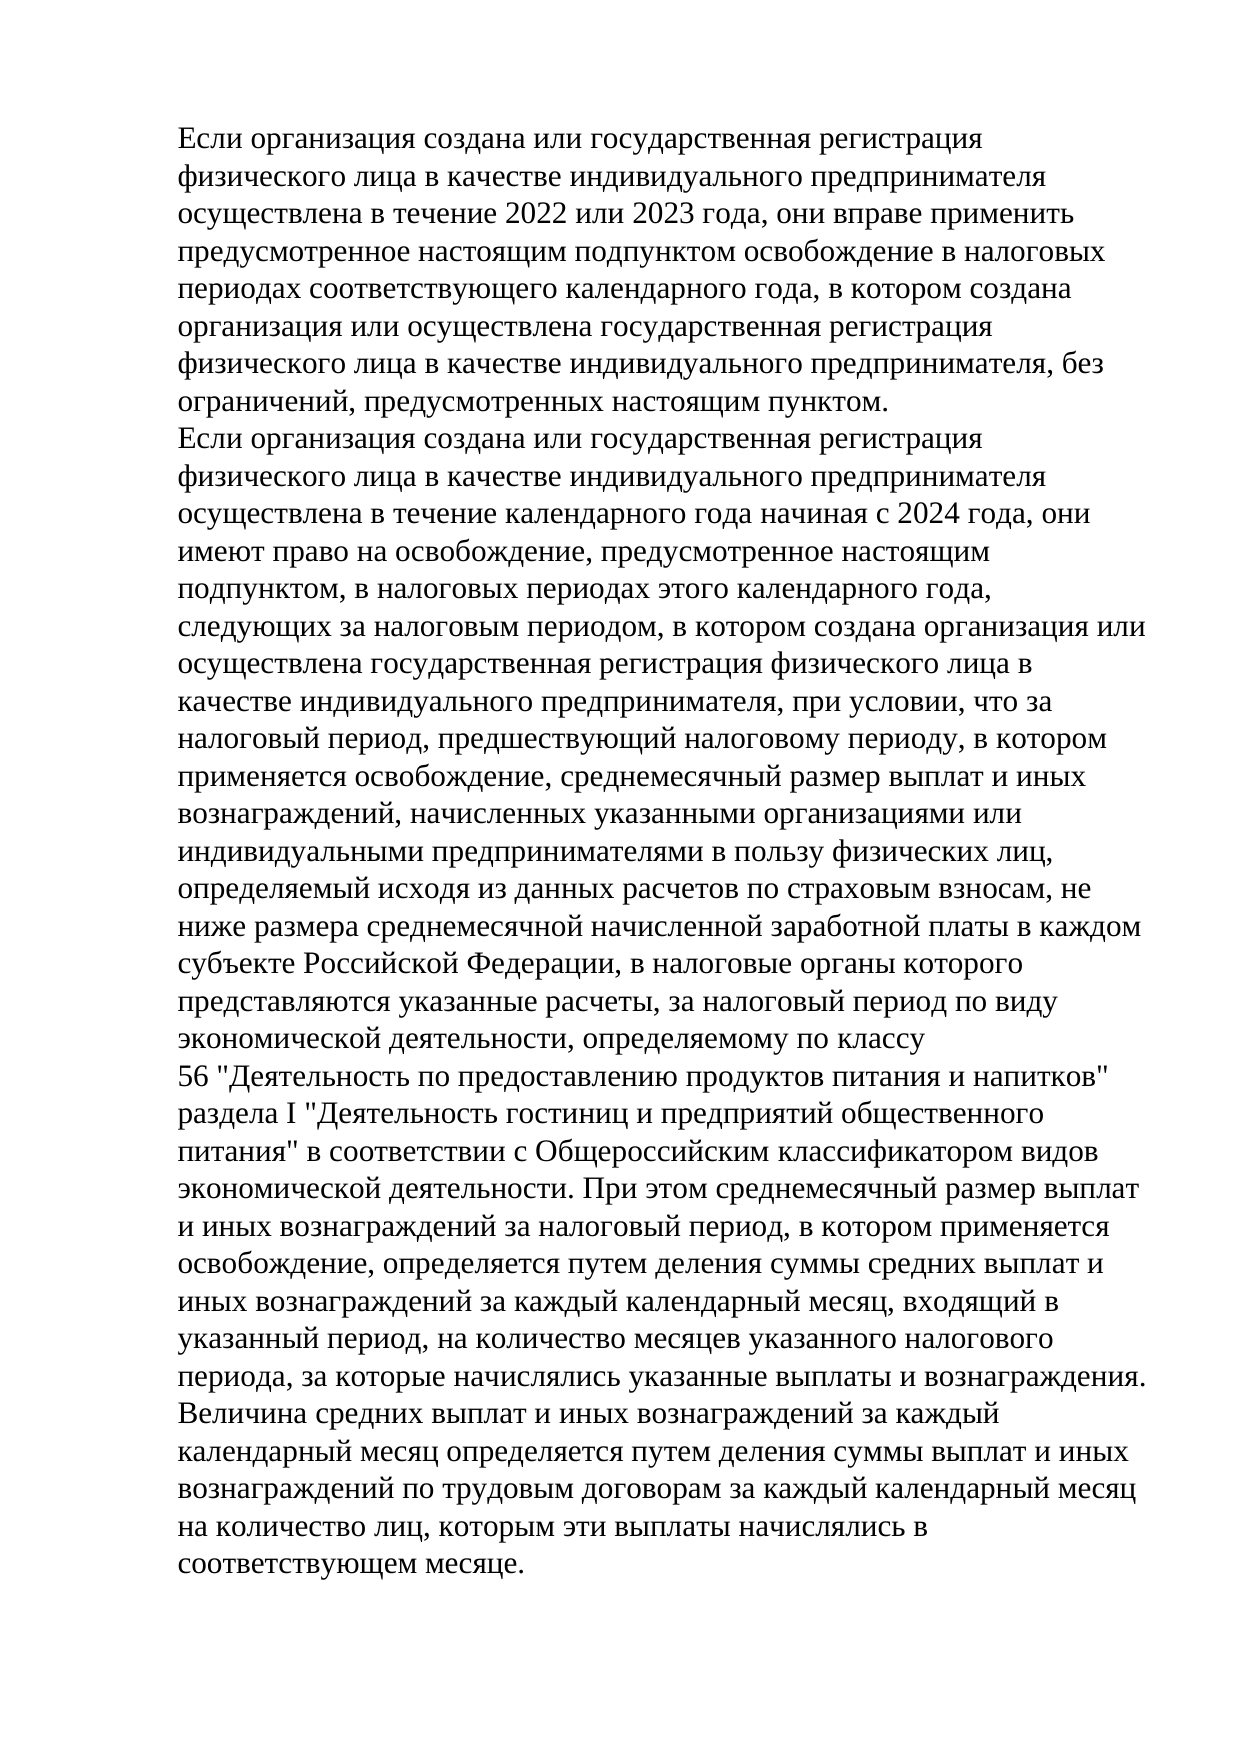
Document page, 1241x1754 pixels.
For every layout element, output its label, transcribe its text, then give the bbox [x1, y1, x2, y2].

text Если организация создана или государственная регистрация физического лица в качестве индивидуального предпринимателя осуществлена в течение 2022 или 2023 года, они вправе применить предусмотренное настоящим подпунктом освобождение в налоговых периодах соответствующего календарного года, в котором создана организация или осуществлена государственная регистрация физического лица в качестве индивидуального предпринимателя, без ограничений, предусмотренных настоящим пунктом. [177, 118, 1152, 418]
text Если организация создана или государственная регистрация физического лица в качестве индивидуального предпринимателя осуществлена в течение календарного года начиная с 2024 года, они имеют право на освобождение, предусмотренное настоящим подпунктом, в налоговых периодах этого календарного года, следующих за налоговым периодом, в котором создана организация или осуществлена государственная регистрация физического лица в качестве индивидуального предпринимателя, при условии, что за налоговый период, предшествующий налоговому периоду, в котором применяется освобождение, среднемесячный размер выплат и иных вознаграждений, начисленных указанными организациями или индивидуальными предпринимателями в пользу физических лиц, определяемый исходя из данных расчетов по страховым взносам, не ниже размера среднемесячной начисленной заработной платы в каждом субъекте Российской Федерации, в налоговые органы которого представляются указанные расчеты, за налоговый период по виду экономической деятельности, определяемому по классу 56 "Деятельность по предоставлению продуктов питания и напитков" раздела I "Деятельность гостиниц и предприятий общественного питания" в соответствии с Общероссийским классификатором видов экономической деятельности. При этом среднемесячный размер выплат и иных вознаграждений за налоговый период, в котором применяется освобождение, определяется путем деления суммы средних выплат и иных вознаграждений за каждый календарный месяц, входящий в указанный период, на количество месяцев указанного налогового периода, за которые начислялись указанные выплаты и вознаграждения. Величина средних выплат и иных вознаграждений за каждый календарный месяц определяется путем деления суммы выплат и иных вознаграждений по трудовым договорам за каждый календарный месяц на количество лиц, которым эти выплаты начислялись в соответствующем месяце. [177, 418, 1152, 1581]
